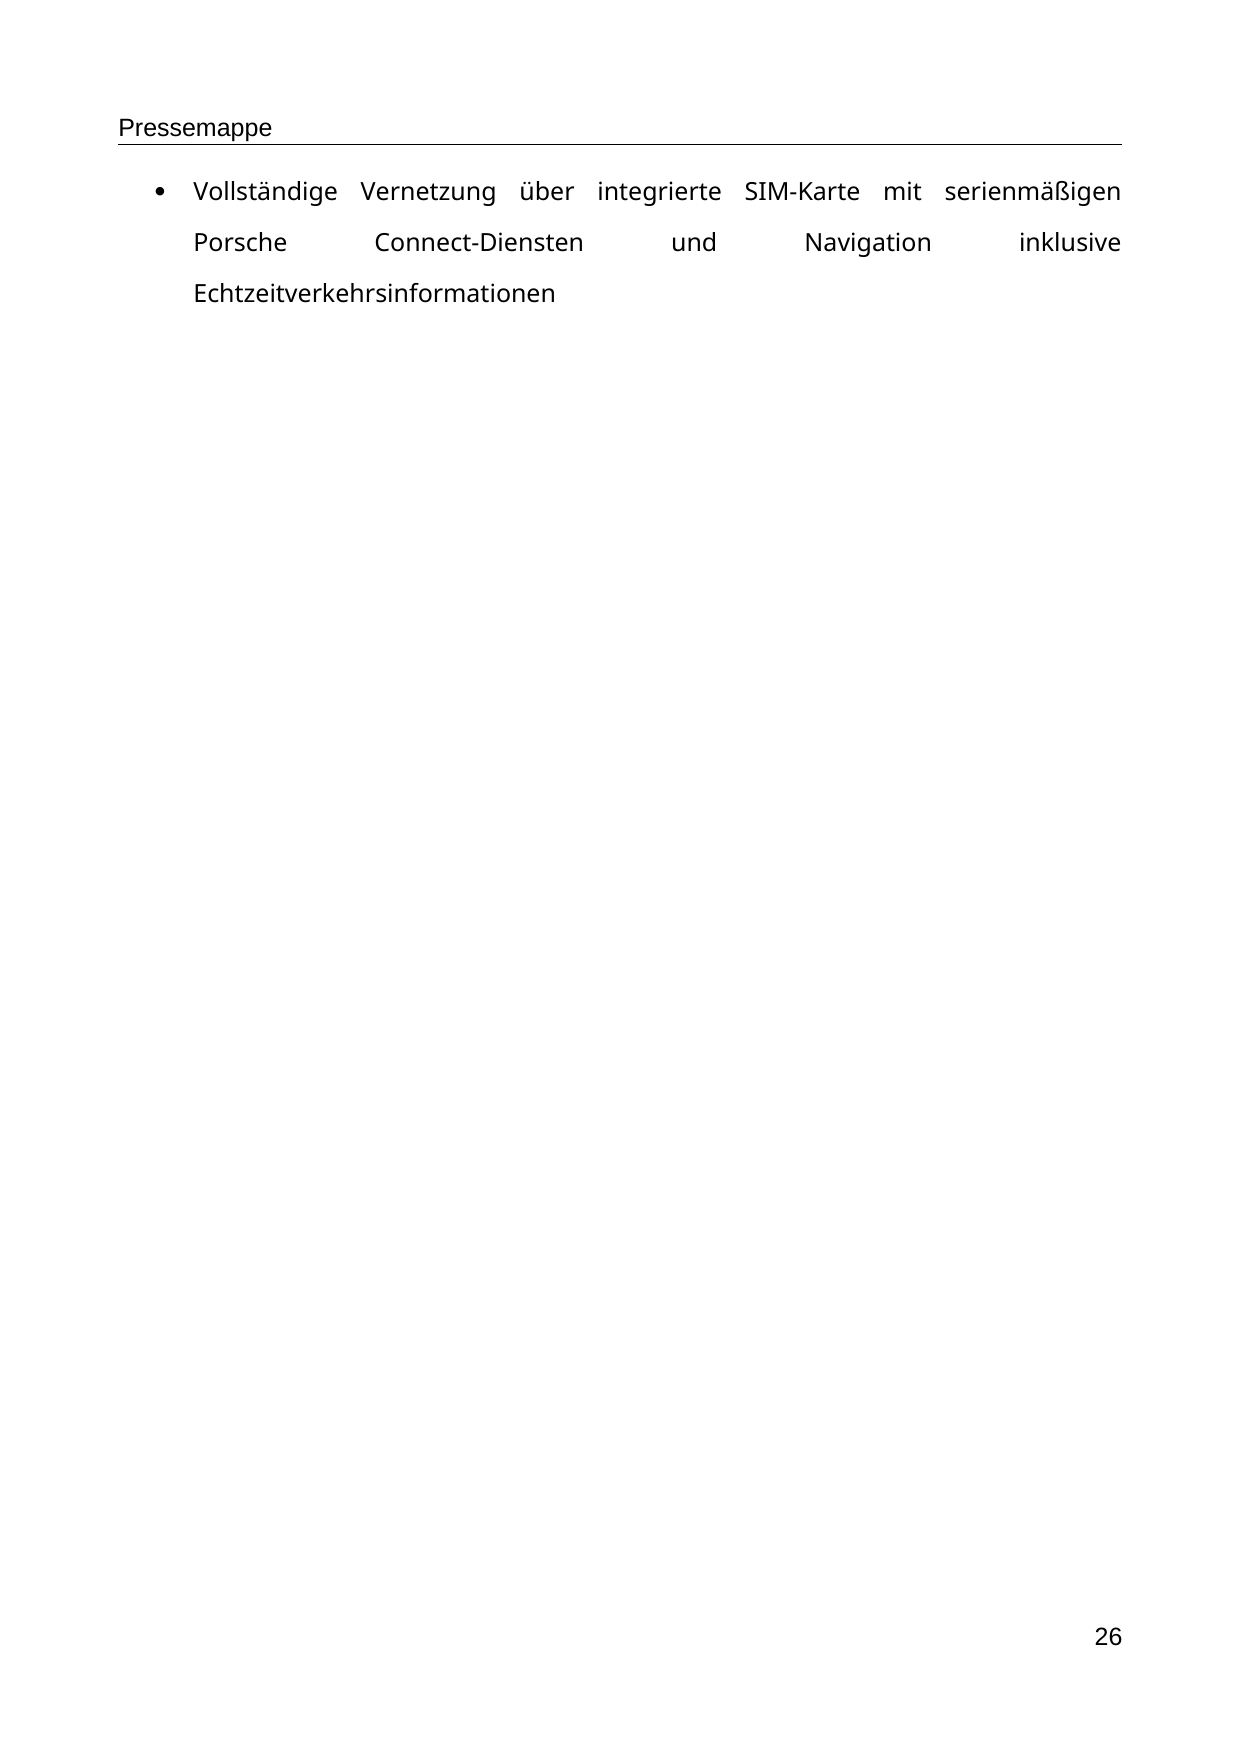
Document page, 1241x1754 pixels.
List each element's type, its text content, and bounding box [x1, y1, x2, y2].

list Vollständige Vernetzung über integrierte SIM-Karte mit serienmäßigen Porsche Connect-Diensten und Navigation inklusive Echtzeitverkehrsinformationen [156, 173, 1122, 310]
